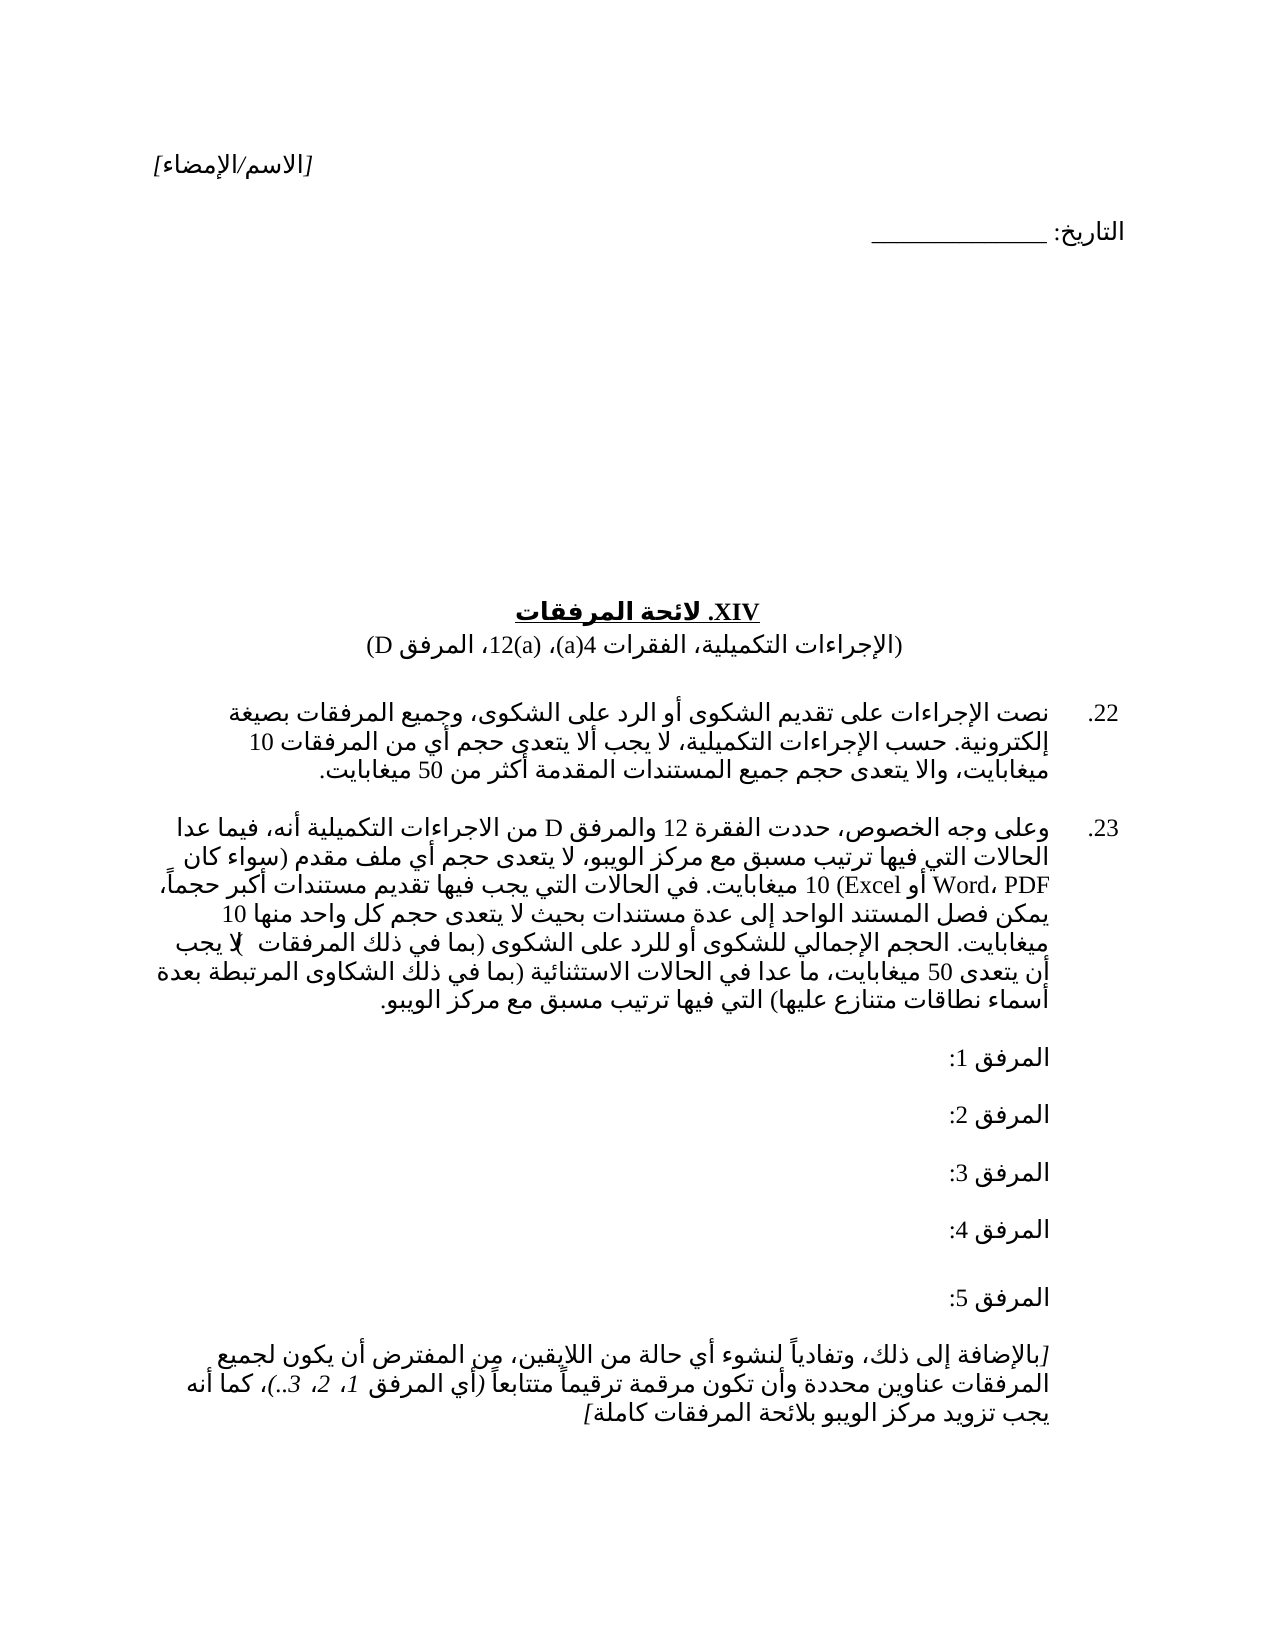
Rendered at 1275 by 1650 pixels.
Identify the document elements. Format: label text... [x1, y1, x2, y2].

list المرفق 5: [150, 1283, 1050, 1312]
list المرفق 4: [150, 1216, 1050, 1244]
list وعلى وجه الخصوص، حددت الفقرة 12 والمرفق D من الاجراءات التكميلية أنه، فيما عدا الحالات التي فيها ترتيب مسبق مع مركز الويبو، لا يتعدى حجم أي ملف مقدم (سواء كان Word، PDF أو Excel) 10 ميغابايت. في الحالات التي يجب فيها تقديم مستندات أكبر حجماً، يمكن فصل المستند الواحد إلى عدة مستندات بحيث لا يتعدى حجم كل واحد منها 10 ميغابايت. الحجم الإجمالي للشكوى أو للرد على الشكوى (بما في ذلك المرفقات) لا يجب أن يتعدى 50 ميغابايت، ما عدا في الحالات الاستثنائية (بما في ذلك الشكاوى المرتبطة بعدة أسماء نطاقات متنازع عليها) التي فيها ترتيب مسبق مع مركز الويبو. [150, 813, 1087, 1014]
list [بالإضافة إلى ذلك، وتفادياً لنشوء أي حالة من اللايقين، من المفترض أن يكون لجميع المرفقات عناوين محددة وأن تكون مرقمة ترقيماً متتابعاً (أي المرفق 1، 2، 3..)، كما أنه يجب تزويد مركز الويبو بلائحة المرفقات كاملة] [150, 1341, 1050, 1427]
text التاريخ: ______________ [150, 217, 1125, 246]
list نصت الإجراءات على تقديم الشكوى أو الرد على الشكوى، وجميع المرفقات بصيغة إلكترونية. حسب الإجراءات التكميلية، لا يجب ألا يتعدى حجم أي من المرفقات 10 ميغابايت، والا يتعدى حجم جميع المستندات المقدمة أكثر من 50 ميغابايت. [150, 698, 1087, 784]
text XIV. لائحة المرفقات [150, 597, 1125, 626]
list المرفق 2: [150, 1101, 1050, 1129]
list المرفق 1: [150, 1043, 1050, 1072]
text [الاسم/الإمضاء] [150, 150, 1125, 179]
text (الإجراءات التكميلية، الفقرات 4(a)، 12(a)، المرفق D) [150, 631, 1125, 659]
list المرفق 3: [150, 1158, 1050, 1187]
